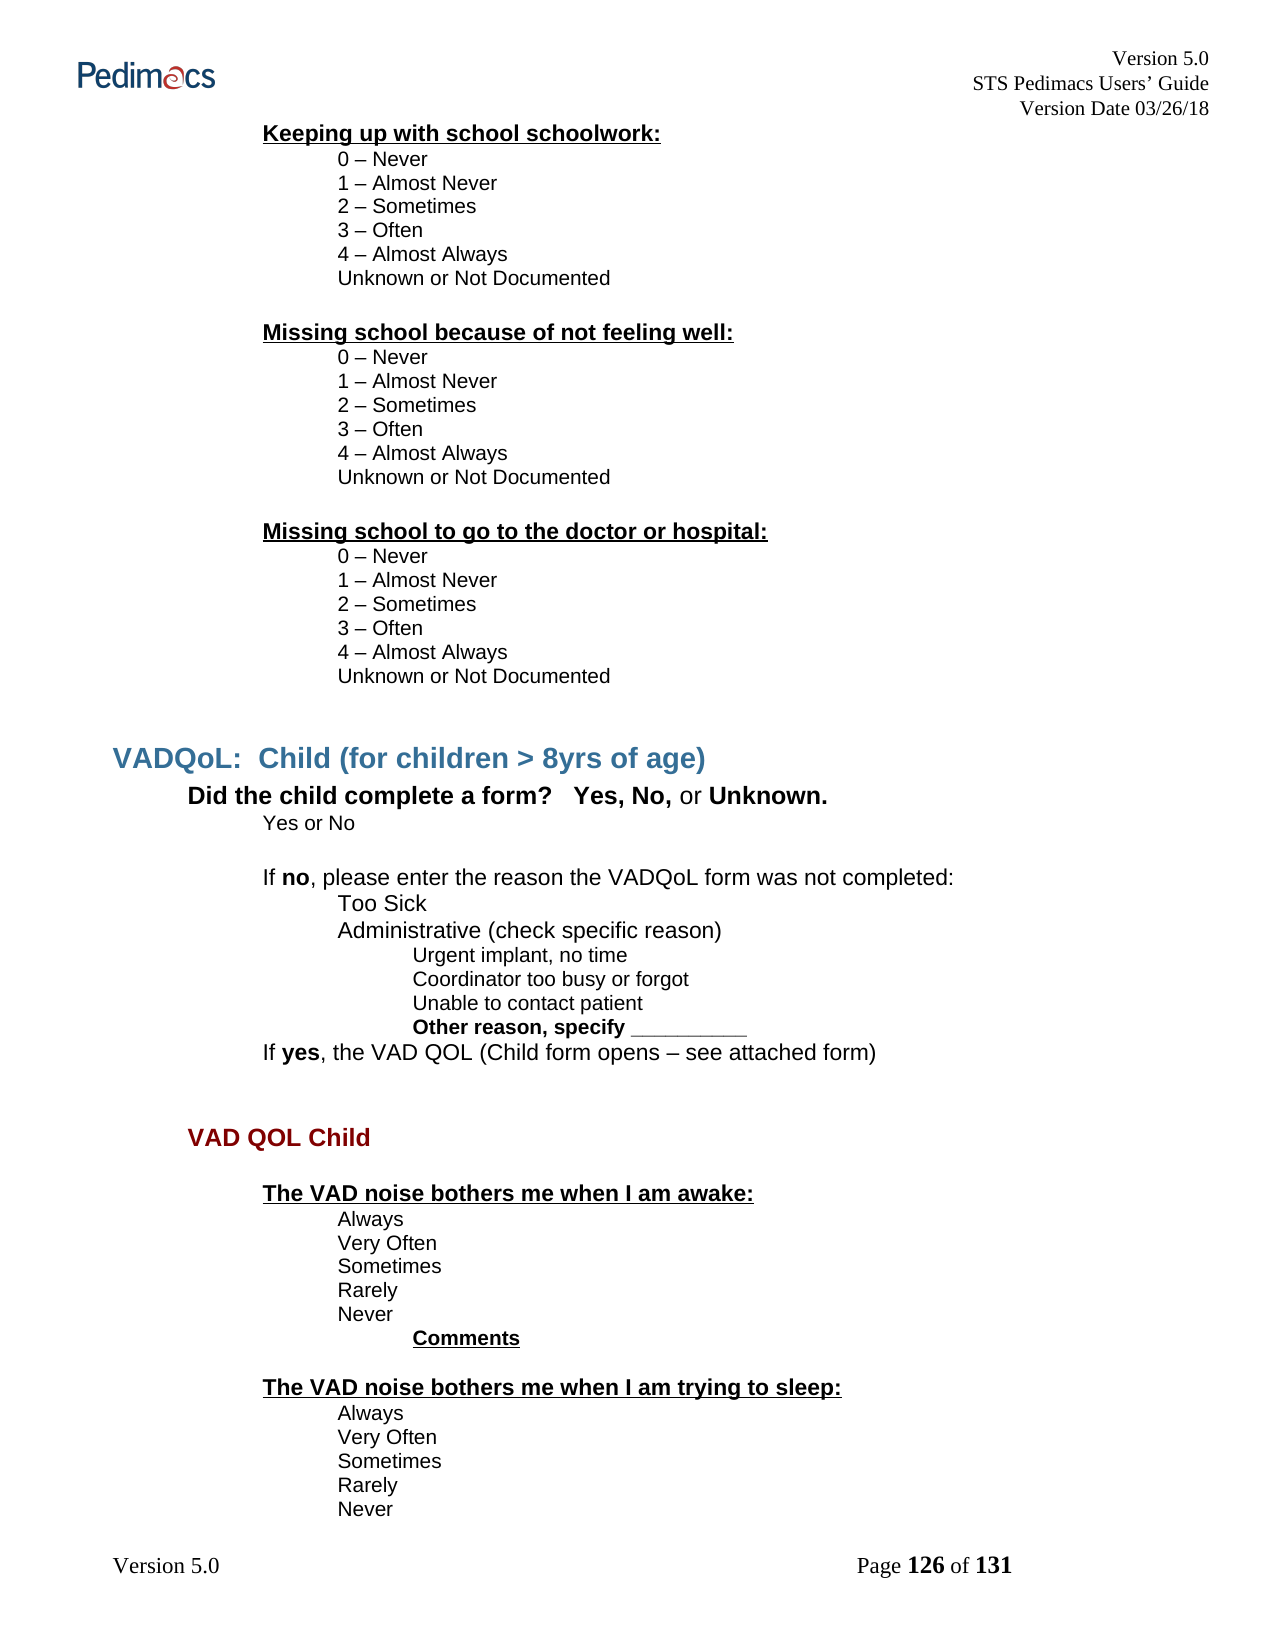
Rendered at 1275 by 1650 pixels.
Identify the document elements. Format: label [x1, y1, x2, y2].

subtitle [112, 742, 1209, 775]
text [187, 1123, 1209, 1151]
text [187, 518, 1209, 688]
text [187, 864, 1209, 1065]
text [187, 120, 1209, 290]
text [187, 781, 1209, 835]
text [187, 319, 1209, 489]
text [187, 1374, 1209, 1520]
picture [62, 56, 241, 96]
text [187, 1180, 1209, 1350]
